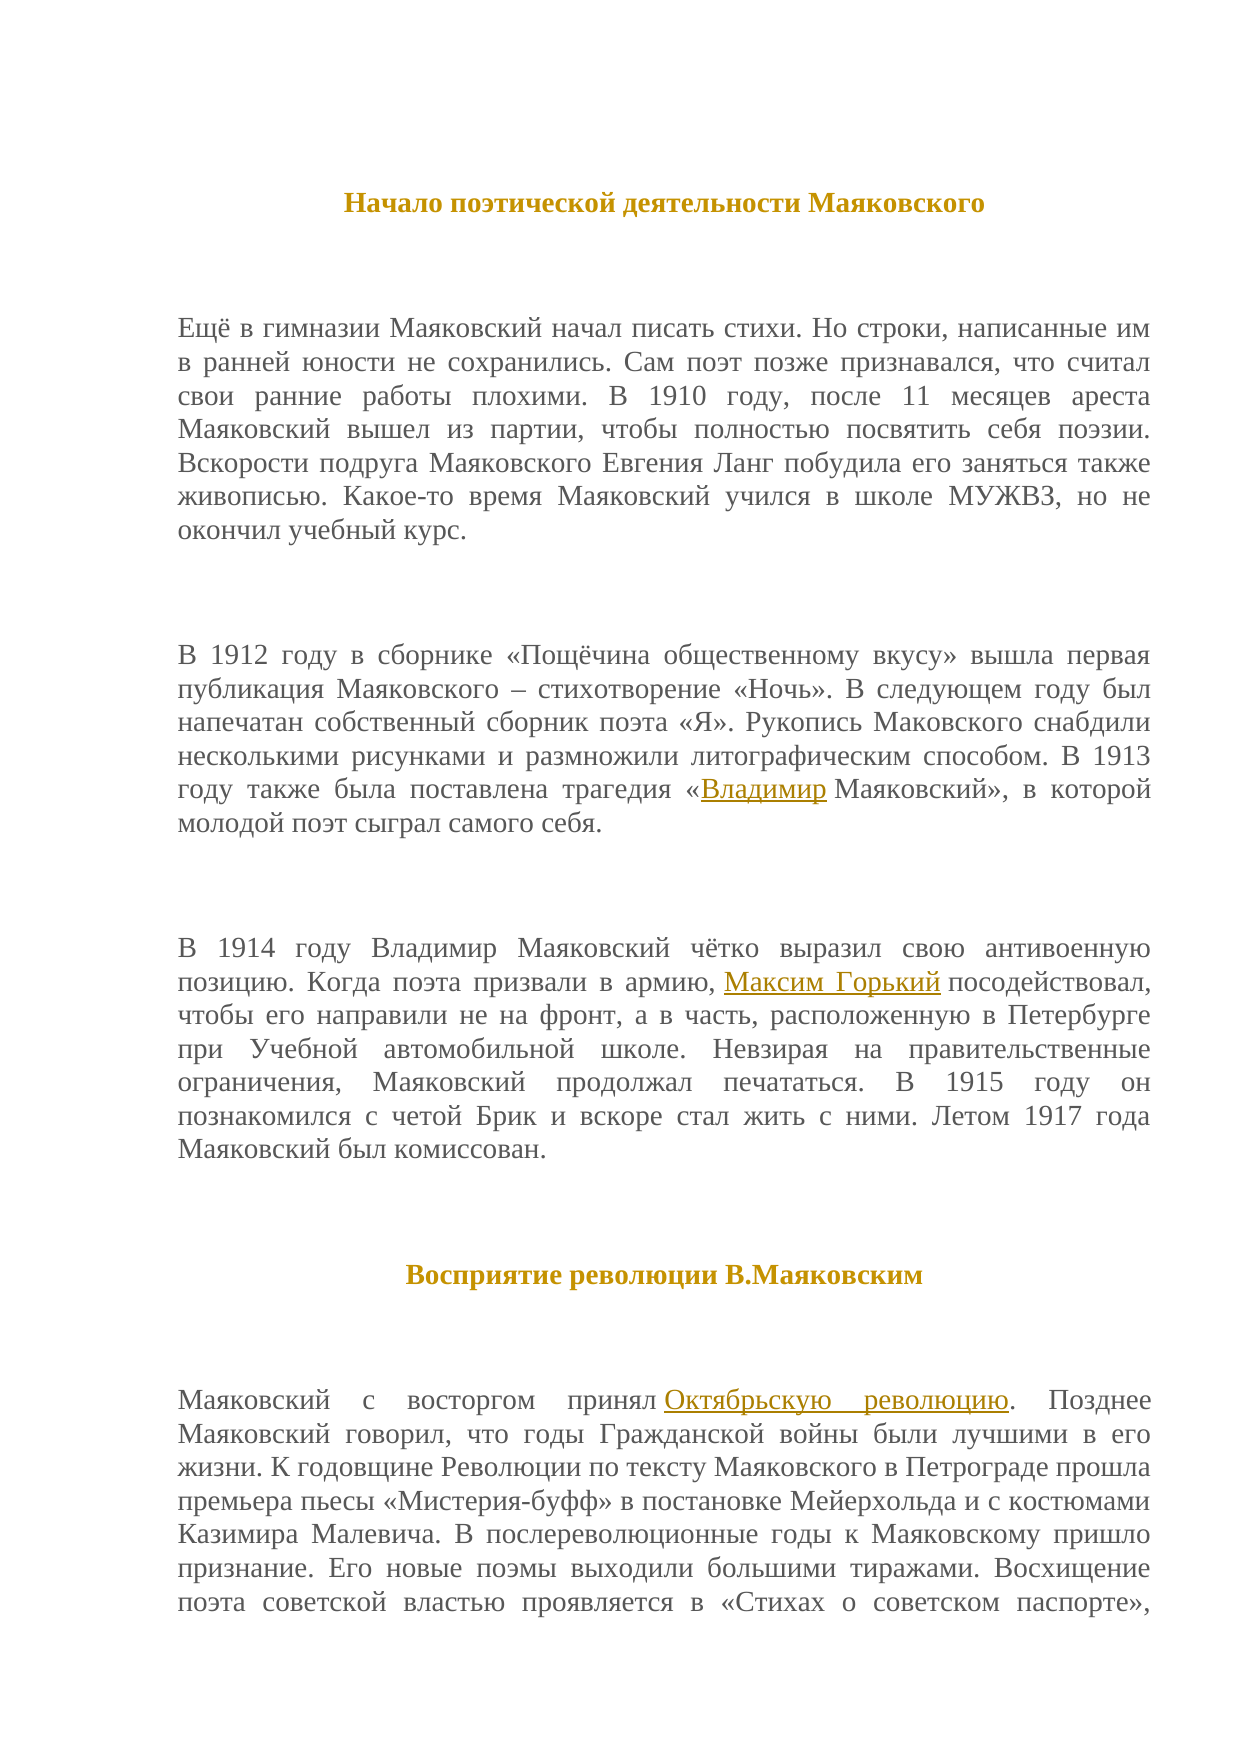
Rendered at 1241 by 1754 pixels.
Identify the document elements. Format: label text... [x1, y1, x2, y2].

text Ещё в гимназии Маяковский начал писать стихи. Но строки, написанные им в ранней юности не сохранились. Сам поэт позже признавался, что считал свои ранние работы плохими. В 1910 году, после 11 месяцев ареста Маяковский вышел из партии, чтобы полностью посвятить себя поэзии. Вскорости подруга Маяковского Евгения Ланг побудила его заняться также живописью. Какое-то время Маяковский учился в школе МУЖВЗ, но не окончил учебный курс. [177, 311, 1152, 545]
text Восприятие революции В.Маяковским [177, 1257, 1152, 1291]
text В 1912 году в сборнике «Пощёчина общественному вкусу» вышла первая публикация Маяковского – стихотворение «Ночь». В следующем году был напечатан собственный сборник поэта «Я». Рукопись Маковского снабдили несколькими рисунками и размножили литографическим способом. В 1913 году также была поставлена трагедия «Владимир Маяковский», в которой молодой поэт сыграл самого себя. [177, 637, 1152, 838]
text В 1914 году Владимир Маяковский чётко выразил свою антивоенную позицию. Когда поэта призвали в армию, Максим Горький посодействовал, чтобы его направили не на фронт, а в часть, расположенную в Петербурге при Учебной автомобильной школе. Невзирая на правительственные ограничения, Маяковский продолжал печататься. В 1915 году он познакомился с четой Брик и вскоре стал жить с ними. Летом 1917 года Маяковский был комиссован. [177, 930, 1152, 1165]
text Начало поэтической деятельности Маяковского [177, 185, 1152, 219]
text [177, 1382, 1152, 1617]
